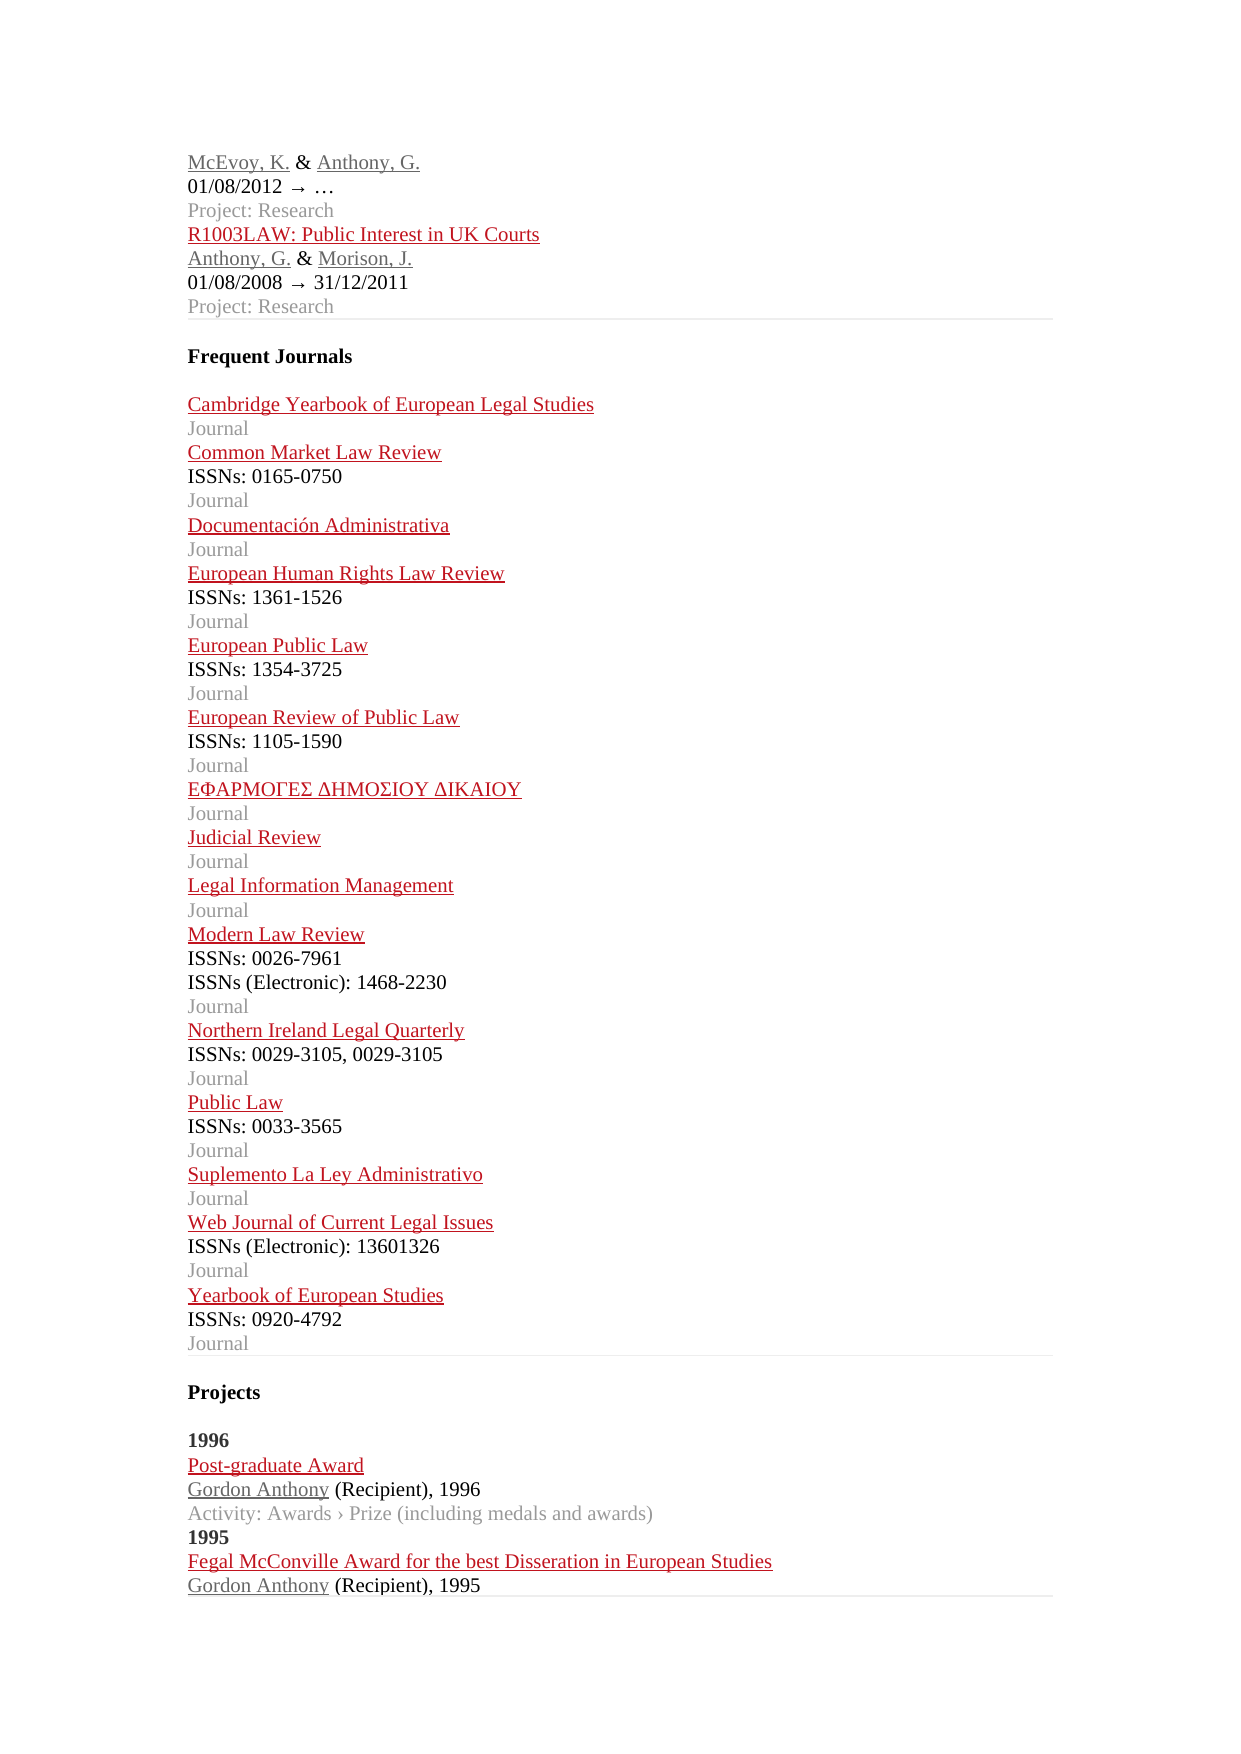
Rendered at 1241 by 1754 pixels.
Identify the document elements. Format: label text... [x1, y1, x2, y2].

text ISSNs: 1361-1526 [187, 585, 1053, 609]
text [187, 1501, 1053, 1525]
text McEvoy, K. & Anthony, G. [187, 150, 1053, 174]
subtitle Modern Law Review [187, 922, 1053, 946]
text Journal [187, 537, 1053, 561]
text ISSNs: 0033-3565 [187, 1114, 1053, 1138]
text ISSNs: 0165-0750 [187, 464, 1053, 488]
text 01/08/2008 → 31/12/2011 [187, 270, 1053, 294]
subtitle Suplemento La Ley Administrativo [187, 1162, 1053, 1186]
subtitle European Human Rights Law Review [187, 561, 1053, 585]
text ISSNs (Electronic): 1468-2230 [187, 970, 1053, 994]
text ISSNs: 0920-4792 [187, 1307, 1053, 1331]
subtitle Common Market Law Review [187, 440, 1053, 464]
text Journal [187, 1331, 1053, 1356]
text Journal [187, 897, 1053, 922]
text Journal [187, 994, 1053, 1018]
text Frequent Journals [187, 344, 1053, 368]
subtitle Public Law [187, 1090, 1053, 1114]
text ISSNs (Electronic): 13601326 [187, 1234, 1053, 1258]
text Journal [187, 801, 1053, 825]
text 1995 [187, 1525, 1053, 1549]
text Project: Research [187, 294, 1053, 320]
text Project: Research [187, 198, 1053, 222]
text Journal [187, 488, 1053, 512]
text Projects [187, 1380, 1053, 1404]
text 1996 [187, 1428, 1053, 1452]
subtitle European Review of Public Law [187, 705, 1053, 729]
text Gordon Anthony (Recipient), 1995 [187, 1573, 1053, 1595]
subtitle Documentación Administrativa [187, 512, 1053, 537]
text ISSNs: 0026-7961 [187, 946, 1053, 970]
subtitle Web Journal of Current Legal Issues [187, 1210, 1053, 1234]
text Journal [187, 1138, 1053, 1162]
text Journal [187, 753, 1053, 777]
subtitle Yearbook of European Studies [187, 1282, 1053, 1307]
subtitle Legal Information Management [187, 873, 1053, 897]
subtitle EΦAPMOΓEΣ ΔΗΜΟΣΙΟΥ ΔΙΚΑΙΟΥ [187, 777, 1053, 801]
text ISSNs: 1105-1590 [187, 729, 1053, 753]
subtitle Fegal McConville Award for the best Disseration in European Studies [187, 1549, 1053, 1573]
subtitle Northern Ireland Legal Quarterly [187, 1018, 1053, 1042]
text Journal [187, 681, 1053, 705]
text ISSNs: 1354-3725 [187, 657, 1053, 681]
subtitle Judicial Review [187, 825, 1053, 849]
subtitle European Public Law [187, 633, 1053, 657]
text Journal [187, 849, 1053, 873]
text Journal [187, 1066, 1053, 1090]
text Journal [187, 1186, 1053, 1210]
subtitle Cambridge Yearbook of European Legal Studies [187, 392, 1053, 416]
text Gordon Anthony (Recipient), 1996 [187, 1477, 1053, 1501]
text 01/08/2012 → … [187, 174, 1053, 198]
text Journal [187, 416, 1053, 440]
subtitle R1003LAW: Public Interest in UK Courts [187, 222, 1053, 246]
text Journal [187, 609, 1053, 633]
text Journal [187, 1258, 1053, 1282]
subtitle Post-graduate Award [187, 1452, 1053, 1477]
text ISSNs: 0029-3105, 0029-3105 [187, 1042, 1053, 1066]
text Anthony, G. & Morison, J. [187, 246, 1053, 270]
